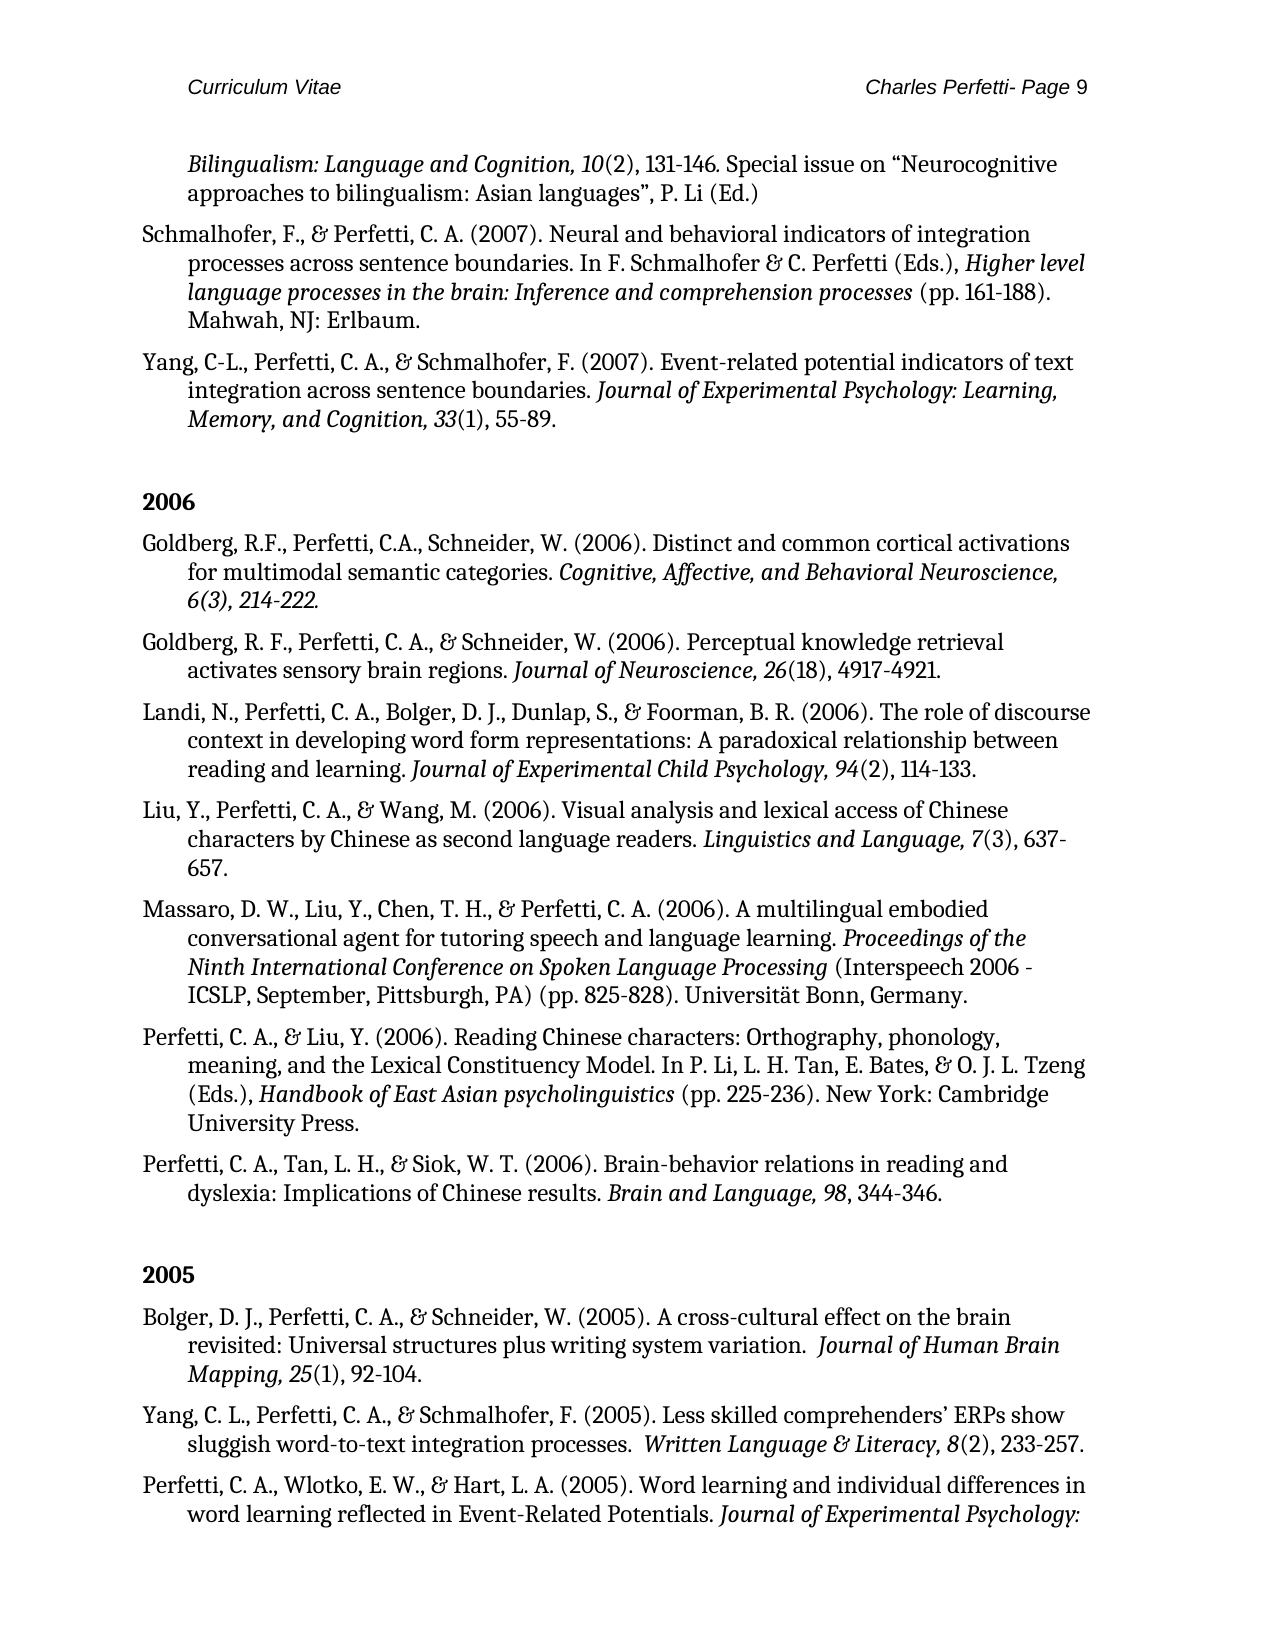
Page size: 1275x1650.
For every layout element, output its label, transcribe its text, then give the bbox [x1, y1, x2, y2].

text Yang, C. L., Perfetti, C. A., & Schmalhofer, F. (2005). Less skilled comprehenders’ ERPs show sluggish word-to-text integration processes. Written Language & Literacy, 8(2), 233-257. [142, 1401, 1087, 1459]
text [142, 1471, 1087, 1529]
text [150, 150, 1075, 207]
text Goldberg, R. F., Perfetti, C. A., & Schneider, W. (2006). Perceptual knowledge retrieval activates sensory brain regions. Journal of Neuroscience, 26(18), 4917-4921. [142, 627, 1087, 685]
text Perfetti, C. A., & Liu, Y. (2006). Reading Chinese characters: Orthography, phonology, meaning, and the Lexical Constituency Model. In P. Li, L. H. Tan, E. Bates, & O. J. L. Tzeng (Eds.), Handbook of East Asian psycholinguistics (pp. 225-236). New York: Cambridge University Press. [142, 1022, 1087, 1137]
text 2005 [142, 1261, 1087, 1290]
text Liu, Y., Perfetti, C. A., & Wang, M. (2006). Visual analysis and lexical access of Chinese characters by Chinese as second language readers. Linguistics and Language, 7(3), 637-657. [142, 796, 1096, 882]
text Bolger, D. J., Perfetti, C. A., & Schneider, W. (2005). A cross-cultural effect on the brain revisited: Universal structures plus writing system variation. Journal of Human Brain Mapping, 25(1), 92-104. [142, 1302, 1087, 1389]
text Schmalhofer, F., & Perfetti, C. A. (2007). Neural and behavioral indicators of integration processes across sentence boundaries. In F. Schmalhofer & C. Perfetti (Eds.), Higher level language processes in the brain: Inference and comprehension processes (pp. 161-188). Mahwah, NJ: Erlbaum. [142, 220, 1087, 335]
text Massaro, D. W., Liu, Y., Chen, T. H., & Perfetti, C. A. (2006). A multilingual embodied conversational agent for tutoring speech and language learning. Proceedings of the Ninth International Conference on Spoken Language Processing (Interspeech 2006 - ICSLP, September, Pittsburgh, PA) (pp. 825-828). Universität Bonn, Germany. [142, 895, 1087, 1010]
text Perfetti, C. A., Tan, L. H., & Siok, W. T. (2006). Brain-behavior relations in reading and dyslexia: Implications of Chinese results. Brain and Language, 98, 344-346. [142, 1150, 1087, 1207]
text 2006 [142, 487, 1087, 516]
text Landi, N., Perfetti, C. A., Bolger, D. J., Dunlap, S., & Foorman, B. R. (2006). The role of discourse context in developing word form representations: A paradoxical relationship between reading and learning. Journal of Experimental Child Psychology, 94(2), 114-133. [142, 697, 1096, 784]
text Goldberg, R.F., Perfetti, C.A., Schneider, W. (2006). Distinct and common cortical activations for multimodal semantic categories. Cognitive, Affective, and Behavioral Neuroscience, 6(3), 214-222. [142, 529, 1087, 615]
text Yang, C-L., Perfetti, C. A., & Schmalhofer, F. (2007). Event-related potential indicators of text integration across sentence boundaries. Journal of Experimental Psychology: Learning, Memory, and Cognition, 33(1), 55-89. [142, 347, 1096, 434]
